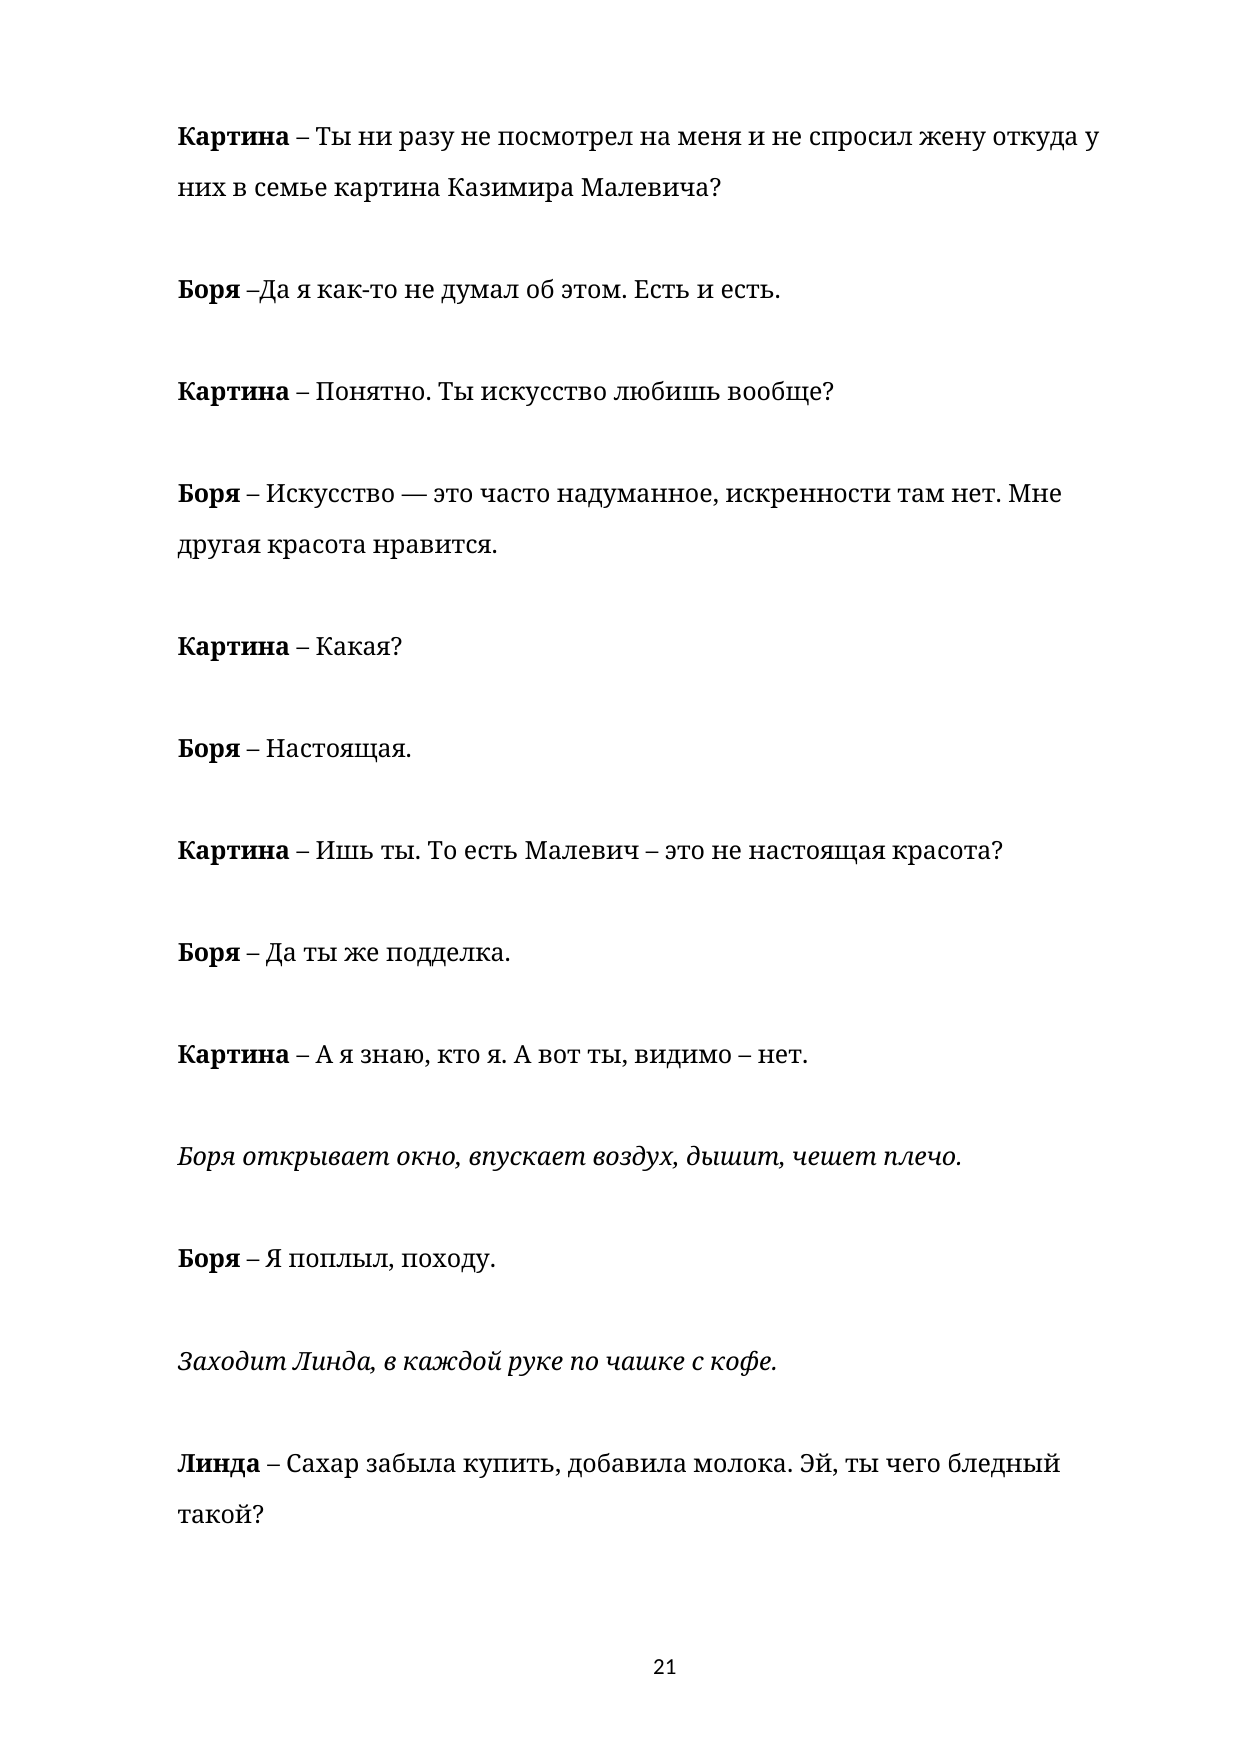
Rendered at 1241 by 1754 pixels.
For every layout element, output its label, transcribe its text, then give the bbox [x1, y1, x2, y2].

text Заходит Линда, в каждой руке по чашке с кофе. [177, 1343, 1152, 1377]
text Картина – Ишь ты. То есть Малевич – это не настоящая красота? [177, 833, 1152, 867]
text Картина – А я знаю, кто я. А вот ты, видимо – нет. [177, 1037, 1152, 1071]
text Боря – Настоящая. [177, 731, 1152, 765]
text Боря – Да ты же подделка. [177, 935, 1152, 969]
text Боря – Искусство — это часто надуманное, искренности там нет. Мне другая красота нравится. [177, 475, 1152, 561]
text Картина – Какая? [177, 628, 1152, 663]
text Линда – Сахар забыла купить, добавила молока. Эй, ты чего бледный такой? [177, 1445, 1152, 1530]
text Боря – Я поплыл, походу. [177, 1241, 1152, 1275]
text Боря открывает окно, впускает воздух, дышит, чешет плечо. [177, 1139, 1152, 1173]
text Боря –Да я как-то не думал об этом. Есть и есть. [177, 271, 1152, 305]
text Картина – Ты ни разу не посмотрел на меня и не спросил жену откуда у них в семье картина Казимира Малевича? [177, 118, 1152, 203]
text Картина – Понятно. Ты искусство любишь вообще? [177, 373, 1152, 407]
